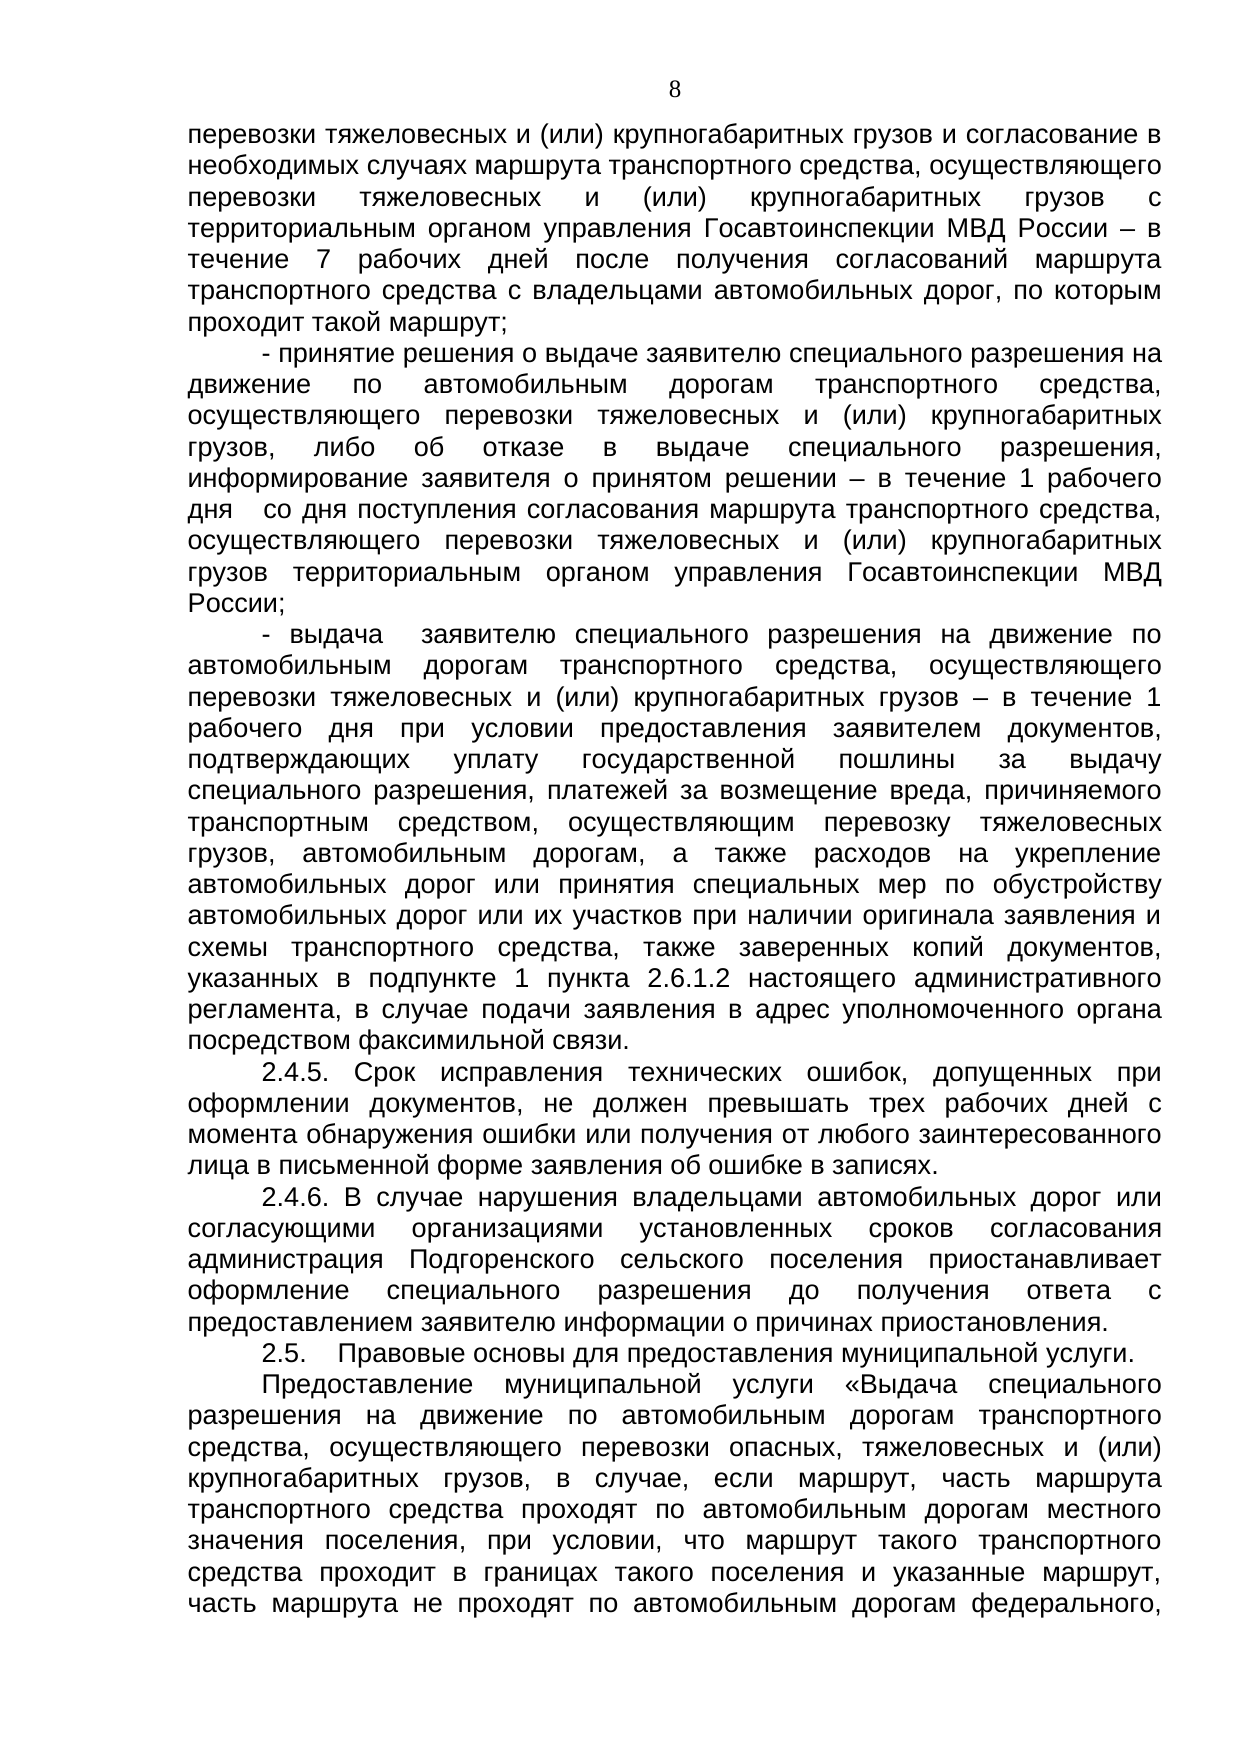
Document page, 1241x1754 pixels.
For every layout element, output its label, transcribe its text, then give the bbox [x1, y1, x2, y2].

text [187, 118, 1162, 337]
list Правовые основы для предоставления муниципальной услуги. [187, 1337, 1162, 1368]
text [187, 1368, 1162, 1618]
text 2.4.6. В случае нарушения владельцами автомобильных дорог или согласующими организациями установленных сроков согласования администрация Подгоренского сельского поселения приостанавливает оформление специального разрешения до получения ответа с предоставлением заявителю информации о причинах приостановления. [187, 1181, 1162, 1337]
text 2.4.5. Срок исправления технических ошибок, допущенных при оформлении документов, не должен превышать трех рабочих дней с момента обнаружения ошибки или получения от любого заинтересованного лица в письменной форме заявления об ошибке в записях. [187, 1056, 1162, 1181]
text - принятие решения о выдаче заявителю специального разрешения на движение по автомобильным дорогам транспортного средства, осуществляющего перевозки тяжеловесных и (или) крупногабаритных грузов, либо об отказе в выдаче специального разрешения, информирование заявителя о принятом решении – в течение 1 рабочего дня со дня поступления согласования маршрута транспортного средства, осуществляющего перевозки тяжеловесных и (или) крупногабаритных грузов территориальным органом управления Госавтоинспекции МВД России; [187, 337, 1162, 618]
text - выдача заявителю специального разрешения на движение по автомобильным дорогам транспортного средства, осуществляющего перевозки тяжеловесных и (или) крупногабаритных грузов – в течение 1 рабочего дня при условии предоставления заявителем документов, подтверждающих уплату государственной пошлины за выдачу специального разрешения, платежей за возмещение вреда, причиняемого транспортным средством, осуществляющим перевозку тяжеловесных грузов, автомобильным дорогам, а также расходов на укрепление автомобильных дорог или принятия специальных мер по обустройству автомобильных дорог или их участков при наличии оригинала заявления и схемы транспортного средства, также заверенных копий документов, указанных в подпункте 1 пункта 2.6.1.2 настоящего административного регламента, в случае подачи заявления в адрес уполномоченного органа посредством факсимильной связи. [187, 618, 1162, 1056]
